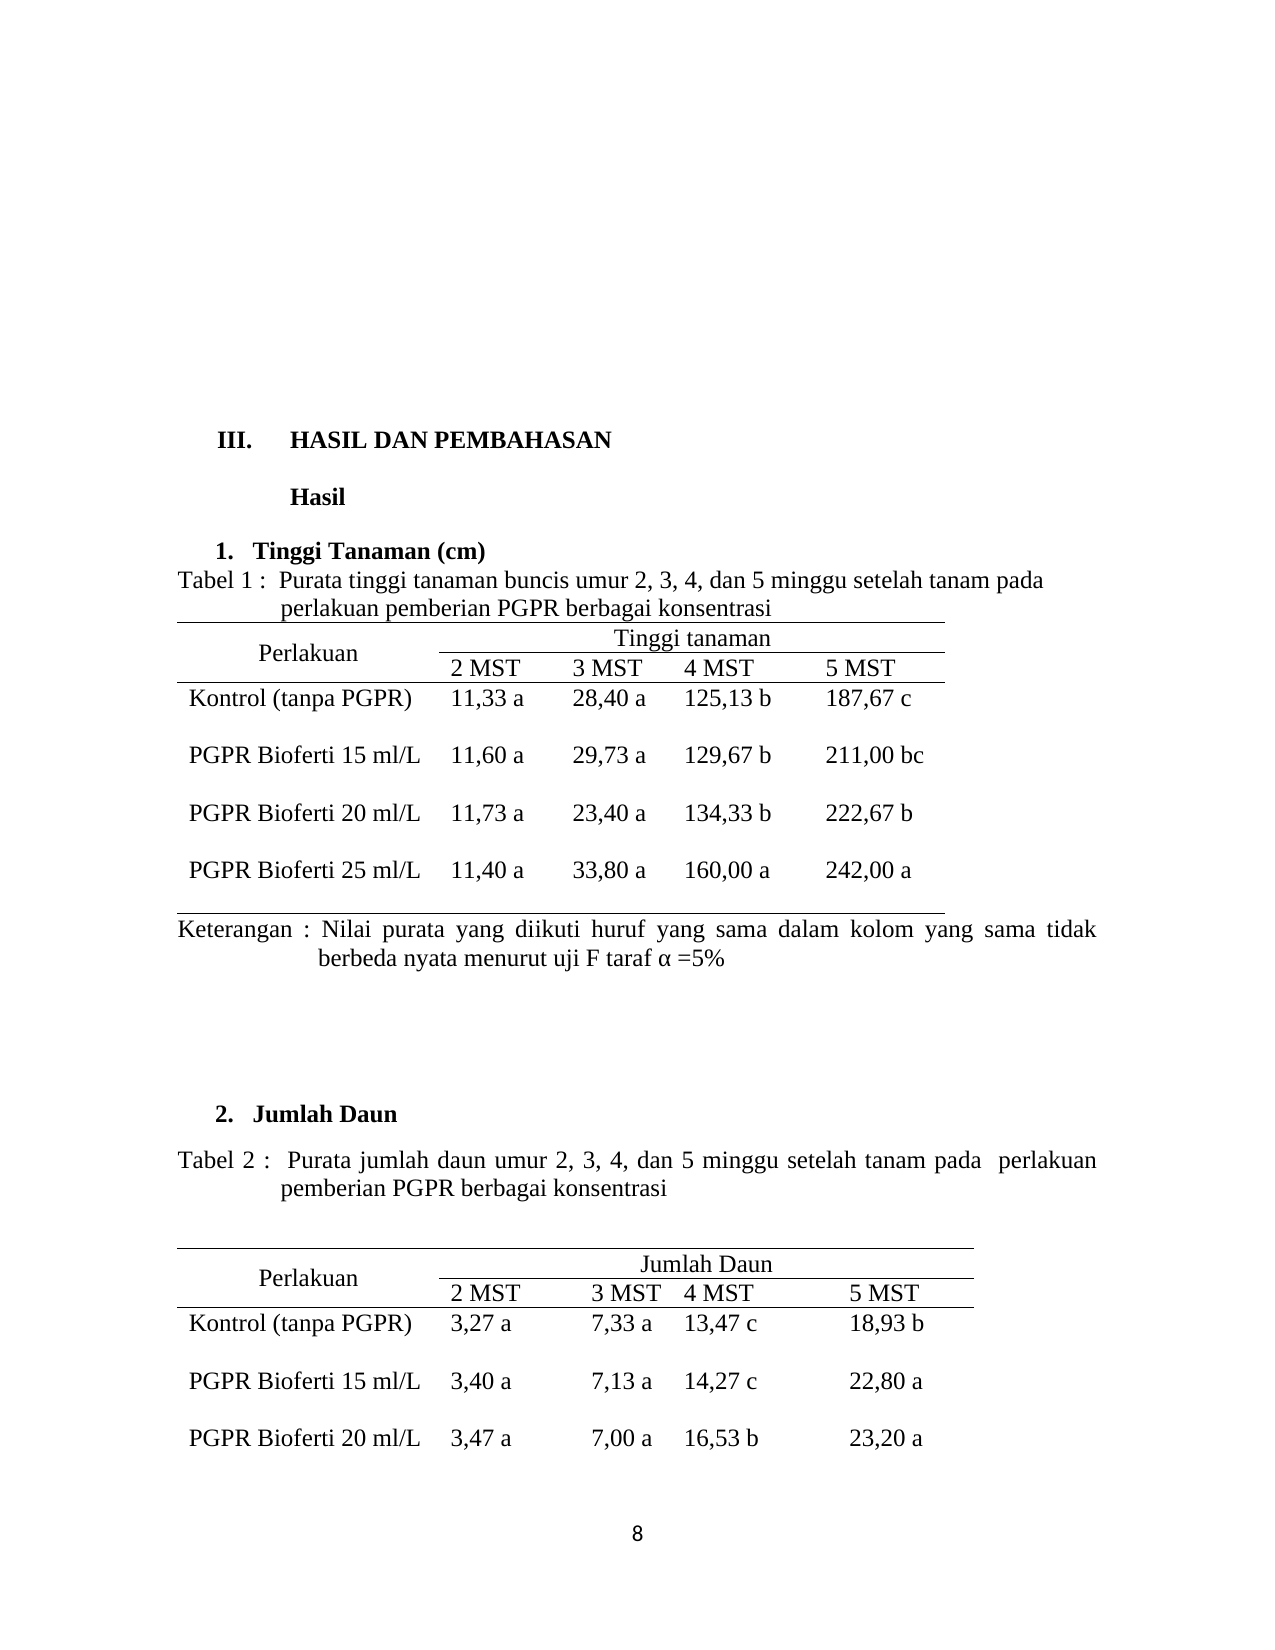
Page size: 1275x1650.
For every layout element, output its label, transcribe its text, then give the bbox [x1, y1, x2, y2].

table_cell 222,67 b [814, 798, 945, 855]
table_cell 5 MST [838, 1279, 973, 1307]
table_cell 3,47 a [439, 1423, 580, 1452]
table_cell 23,20 a [838, 1423, 973, 1452]
table_cell 5 MST [814, 653, 945, 682]
table_cell 33,80 a [561, 855, 673, 913]
table_cell 3,40 a [439, 1366, 580, 1423]
text Tabel 1 : Purata tinggi tanaman buncis umur 2, 3, 4, dan 5 minggu setelah tanam pada perlakuan pemberian PGPR berbagai konsentrasi [177, 565, 1098, 622]
table_header Jumlah Daun [439, 1249, 973, 1277]
table_cell 11,40 a [439, 855, 561, 913]
table_cell 3 MST [580, 1279, 672, 1307]
text Keterangan : Nilai purata yang diikuti huruf yang sama dalam kolom yang sama tidak berbeda nyata menurut uji F taraf α =5% [177, 914, 1098, 971]
table_cell 7,00 a [580, 1423, 672, 1452]
table_cell 14,27 c [673, 1366, 838, 1423]
table_cell 11,60 a [439, 740, 561, 798]
table_cell 18,93 b [838, 1308, 973, 1366]
table_cell 4 MST [673, 1279, 838, 1307]
table_header Tinggi tanaman [439, 623, 945, 652]
table_cell 28,40 a [561, 683, 673, 740]
table_cell Kontrol (tanpa PGPR) [177, 1308, 439, 1366]
table_header Perlakuan [177, 1249, 439, 1307]
table_cell 2 MST [439, 653, 561, 682]
table_cell 7,13 a [580, 1366, 672, 1423]
table_cell 3,27 a [439, 1308, 580, 1366]
list Hasil [290, 482, 1098, 511]
table_cell 29,73 a [561, 740, 673, 798]
table_cell PGPR Bioferti 25 ml/L [177, 855, 439, 913]
list Jumlah Daun [215, 1099, 1098, 1128]
list Tinggi Tanaman (cm) [215, 536, 1098, 565]
table_cell 11,73 a [439, 798, 561, 855]
table_cell 242,00 a [814, 855, 945, 913]
table_cell PGPR Bioferti 15 ml/L [177, 740, 439, 798]
table_cell 187,67 c [814, 683, 945, 740]
table_cell 134,33 b [673, 798, 814, 855]
table_cell PGPR Bioferti 15 ml/L [177, 1366, 439, 1423]
table_cell 211,00 bc [814, 740, 945, 798]
table_cell 125,13 b [673, 683, 814, 740]
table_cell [177, 1423, 439, 1452]
table_cell 23,40 a [561, 798, 673, 855]
table_cell 7,33 a [580, 1308, 672, 1366]
table_cell 13,47 c [673, 1308, 838, 1366]
table_cell Kontrol (tanpa PGPR) [177, 683, 439, 740]
list HASIL DAN PEMBAHASAN [252, 425, 1098, 453]
table_header Perlakuan [177, 623, 439, 682]
table_cell 3 MST [561, 653, 673, 682]
table_cell 22,80 a [838, 1366, 973, 1423]
table_cell 11,33 a [439, 683, 561, 740]
table_cell 4 MST [673, 653, 814, 682]
text Tabel 2 : Purata jumlah daun umur 2, 3, 4, dan 5 minggu setelah tanam pada perlakuan pemberian PGPR berbagai konsentrasi [177, 1145, 1098, 1202]
table_cell PGPR Bioferti 20 ml/L [177, 798, 439, 855]
table_cell 2 MST [439, 1279, 580, 1307]
table_cell 160,00 a [673, 855, 814, 913]
table_cell 16,53 b [673, 1423, 838, 1452]
table_cell 129,67 b [673, 740, 814, 798]
